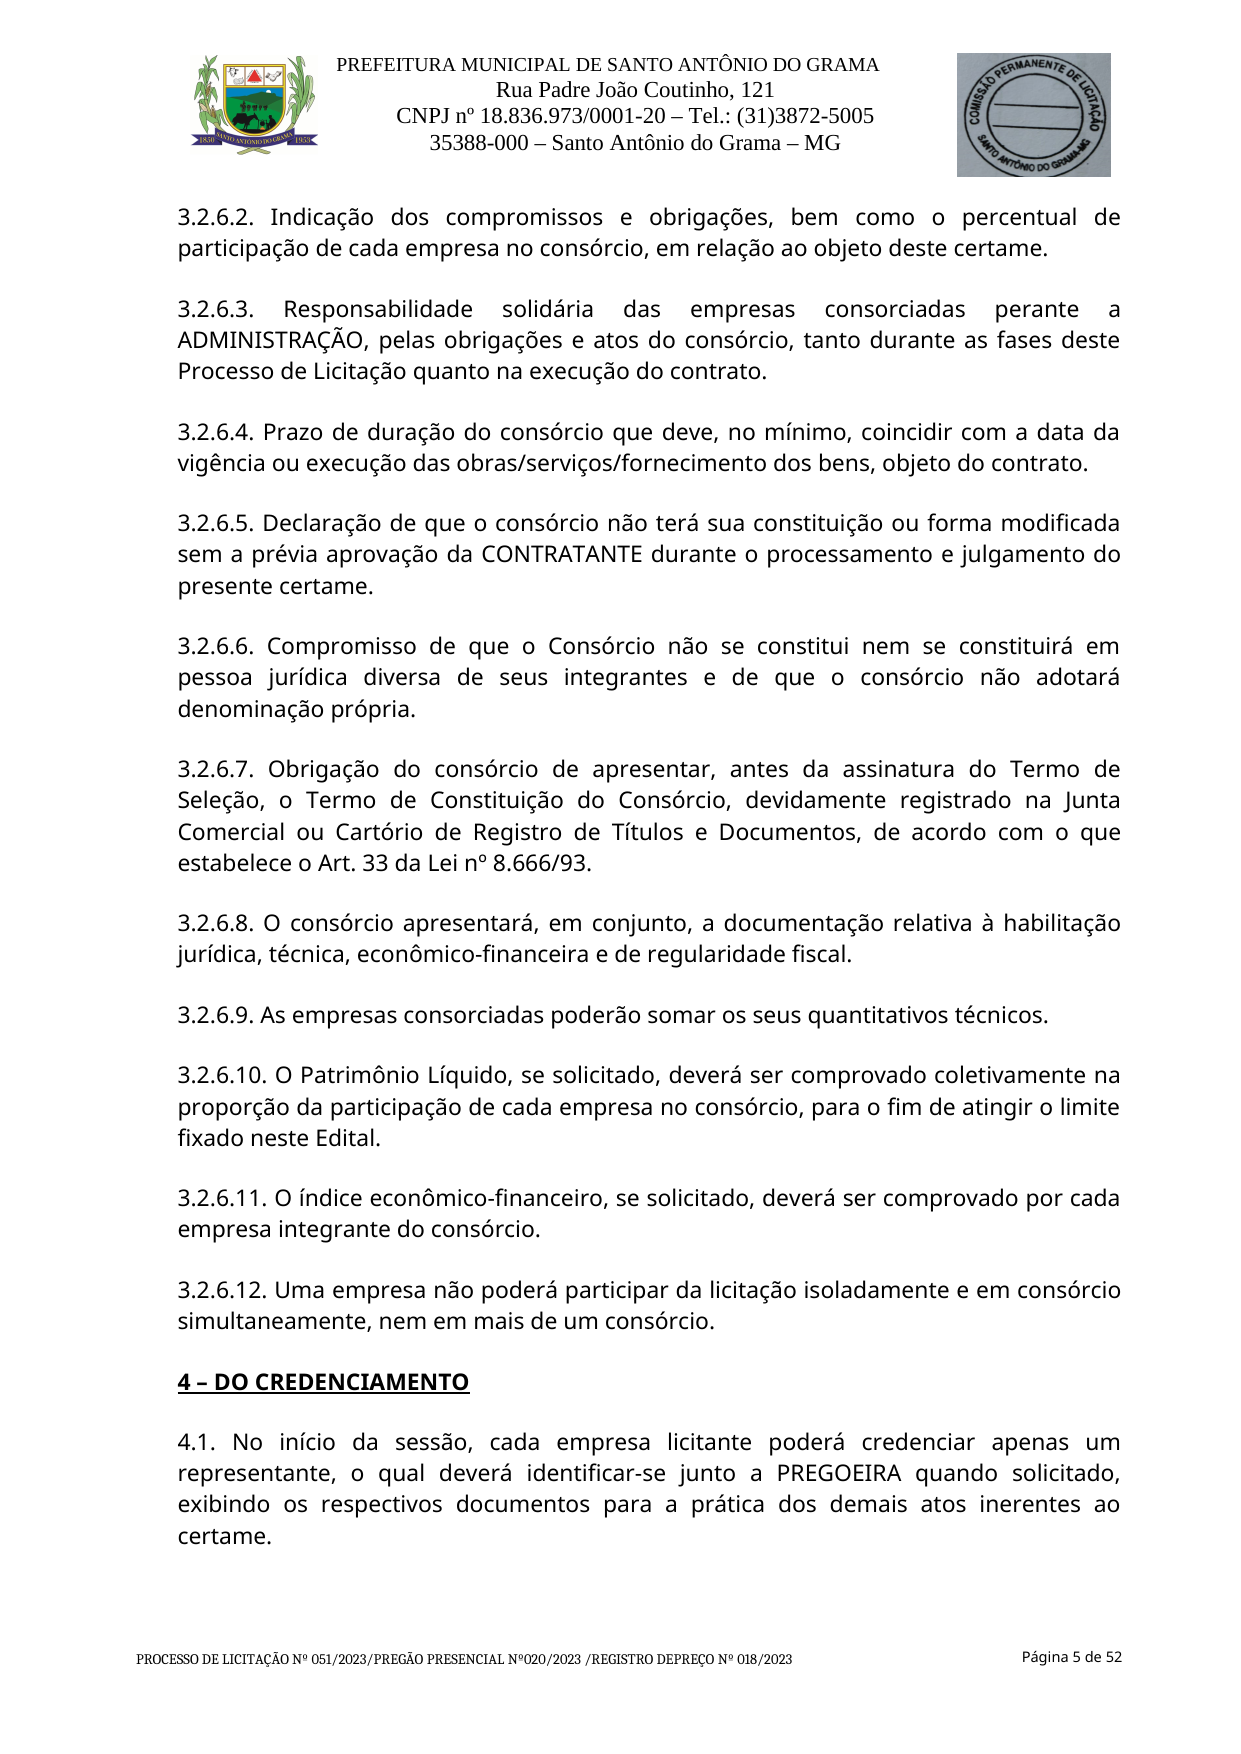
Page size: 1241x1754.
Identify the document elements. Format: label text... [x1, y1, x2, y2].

text 3.2.6.12. Uma empresa não poderá participar da licitação isoladamente e em consórcio simultaneamente, nem em mais de um consórcio. [177, 1274, 1122, 1336]
text 3.2.6.8. O consórcio apresentará, em conjunto, a documentação relativa à habilitação jurídica, técnica, econômico-financeira e de regularidade fiscal. [177, 907, 1122, 969]
text 4.1. No início da sessão, cada empresa licitante poderá credenciar apenas um representante, o qual deverá identificar-se junto a PREGOEIRA quando solicitado, exibindo os respectivos documentos para a prática dos demais atos inerentes ao certame. [177, 1426, 1122, 1551]
text 3.2.6.9. As empresas consorciadas poderão somar os seus quantitativos técnicos. [177, 999, 1122, 1030]
picture [190, 55, 319, 155]
text 3.2.6.4. Prazo de duração do consórcio que deve, no mínimo, coincidir com a data da vigência ou execução das obras/serviços/fornecimento dos bens, objeto do contrato. [177, 415, 1122, 478]
text 3.2.6.10. O Patrimônio Líquido, se solicitado, deverá ser comprovado coletivamente na proporção da participação de cada empresa no consórcio, para o fim de atingir o limite fixado neste Edital. [177, 1059, 1122, 1153]
text 3.2.6.5. Declaração de que o consórcio não terá sua constituição ou forma modificada sem a prévia aprovação da CONTRATANTE durante o processamento e julgamento do presente certame. [177, 507, 1122, 601]
text 3.2.6.6. Compromisso de que o Consórcio não se constitui nem se constituirá em pessoa jurídica diversa de seus integrantes e de que o consórcio não adotará denominação própria. [177, 630, 1122, 724]
text 3.2.6.11. O índice econômico-financeiro, se solicitado, deverá ser comprovado por cada empresa integrante do consórcio. [177, 1182, 1122, 1244]
text 4 – DO CREDENCIAMENTO [177, 1365, 1122, 1397]
text 3.2.6.7. Obrigação do consórcio de apresentar, antes da assinatura do Termo de Seleção, o Termo de Constituição do Consórcio, devidamente registrado na Junta Comercial ou Cartório de Registro de Títulos e Documentos, de acordo com o que estabelece o Art. 33 da Lei nº 8.666/93. [177, 753, 1122, 878]
text 3.2.6.2. Indicação dos compromissos e obrigações, bem como o percentual de participação de cada empresa no consórcio, em relação ao objeto deste certame. [177, 201, 1122, 263]
picture [957, 53, 1111, 177]
text 3.2.6.3. Responsabilidade solidária das empresas consorciadas perante a ADMINISTRAÇÃO, pelas obrigações e atos do consórcio, tanto durante as fases deste Processo de Licitação quanto na execução do contrato. [177, 292, 1122, 386]
